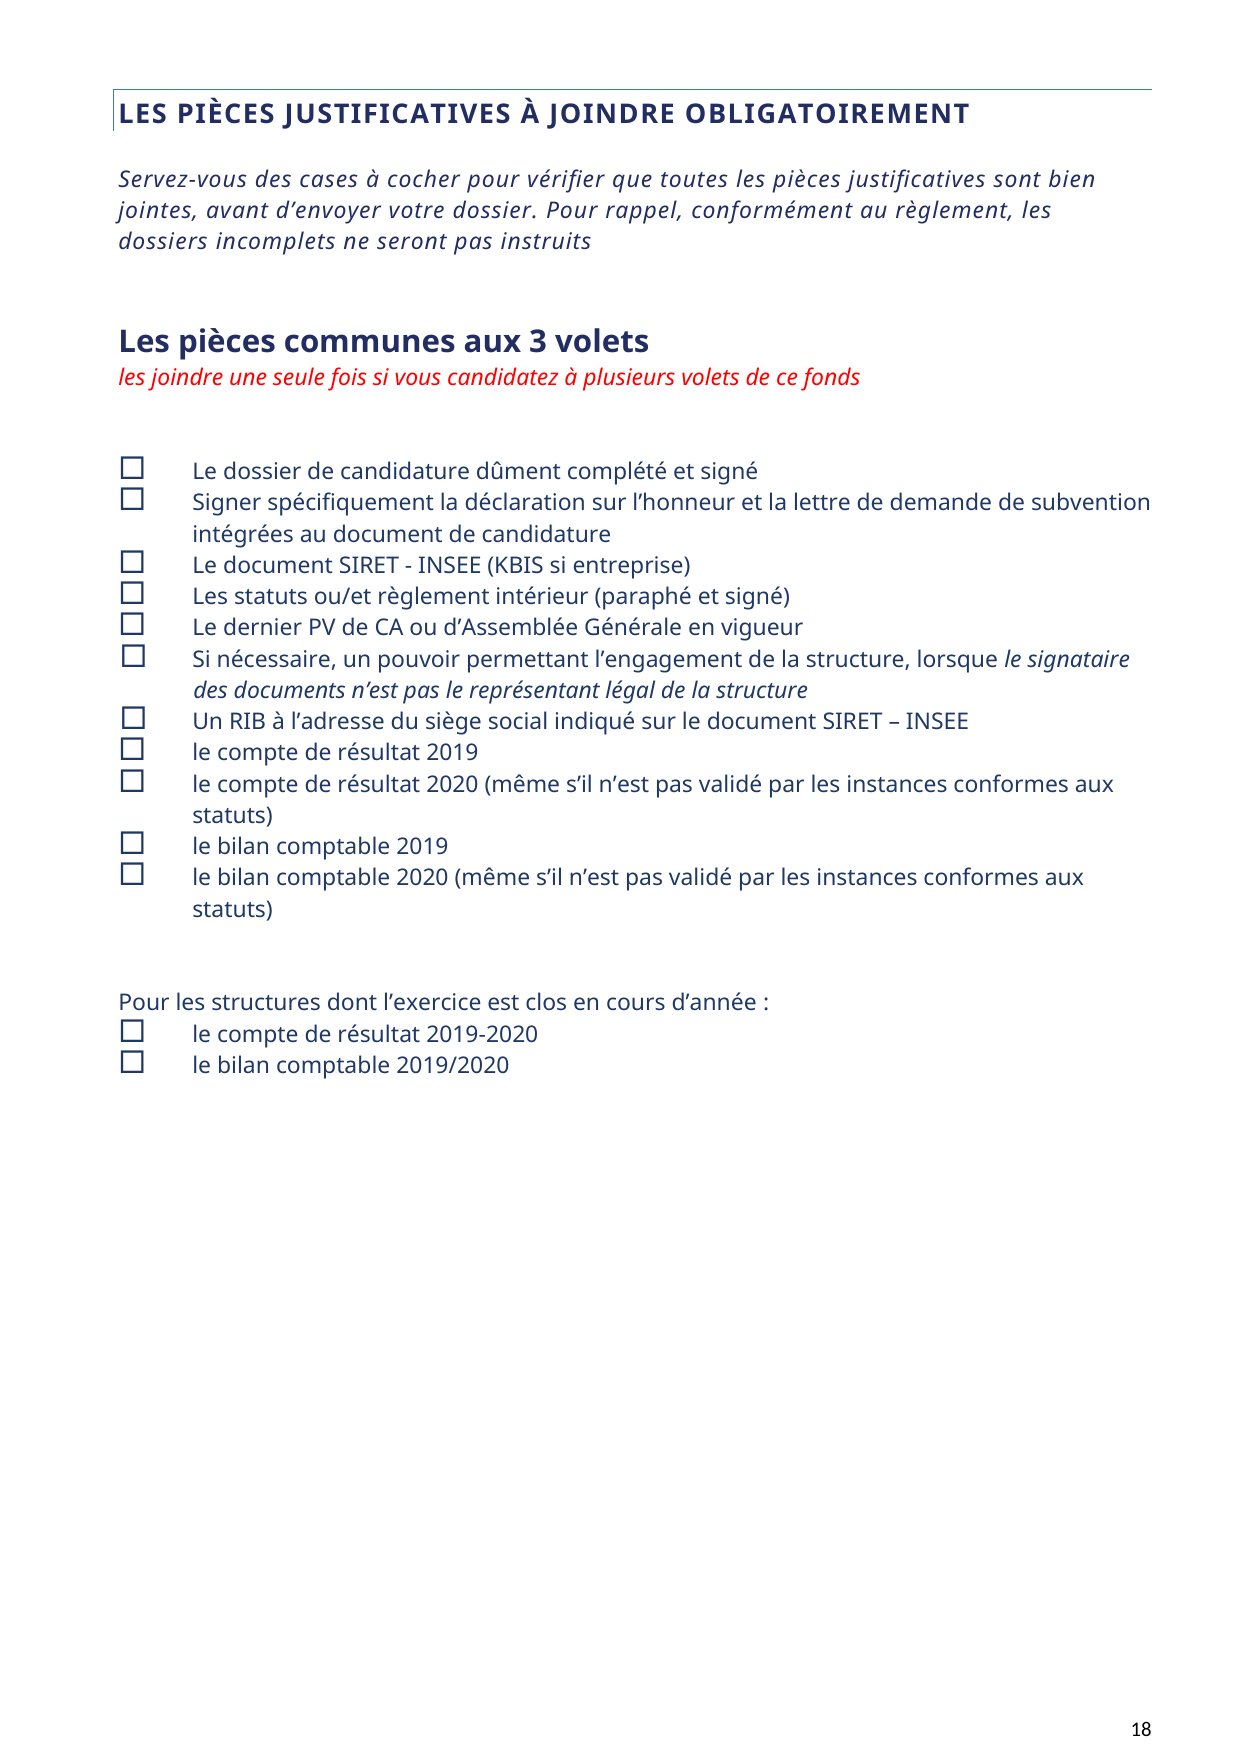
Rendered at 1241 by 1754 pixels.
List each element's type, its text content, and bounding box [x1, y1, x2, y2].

list le bilan comptable 2020 (même s’il n’est pas validé par les instances conformes aux statuts) [118, 861, 1152, 924]
list Les statuts ou/et règlement intérieur (paraphé et signé) [118, 580, 1152, 611]
list le compte de résultat 2019 [118, 736, 1152, 768]
list Le dossier de candidature dûment complété et signé [118, 455, 1152, 486]
list Un RIB à l’adresse du siège social indiqué sur le document SIRET – INSEE [119, 705, 1152, 736]
list Signer spécifiquement la déclaration sur l’honneur et la lettre de demande de subvention intégrées au document de candidature [118, 486, 1152, 549]
list le compte de résultat 2019-2020 [118, 1018, 1152, 1049]
subtitle Les pièces justificatives à joindre obligatoirement [114, 90, 1152, 131]
list Le dernier PV de CA ou d’Assemblée Générale en vigueur [118, 611, 1152, 643]
list le bilan comptable 2019 [118, 830, 1152, 861]
list Le document SIRET - INSEE (KBIS si entreprise) [118, 549, 1152, 580]
text Les pièces communes aux 3 volets [118, 319, 1152, 361]
text les joindre une seule fois si vous candidatez à plusieurs volets de ce fonds [118, 361, 1152, 393]
list le bilan comptable 2019/2020 [118, 1049, 1152, 1080]
list Si nécessaire, un pouvoir permettant l’engagement de la structure, lorsque le signataire des documents n’est pas le représentant légal de la structure [119, 643, 1152, 705]
text Pour les structures dont l’exercice est clos en cours d’année : [118, 986, 1152, 1018]
list le compte de résultat 2020 (même s’il n’est pas validé par les instances conformes aux statuts) [118, 768, 1152, 830]
subtitle Servez-vous des cases à cocher pour vérifier que toutes les pièces justificatives sont bien jointes, avant d’envoyer votre dossier. Pour rappel, conformément au règlement, les dossiers incomplets ne seront pas instruits [118, 162, 1152, 256]
